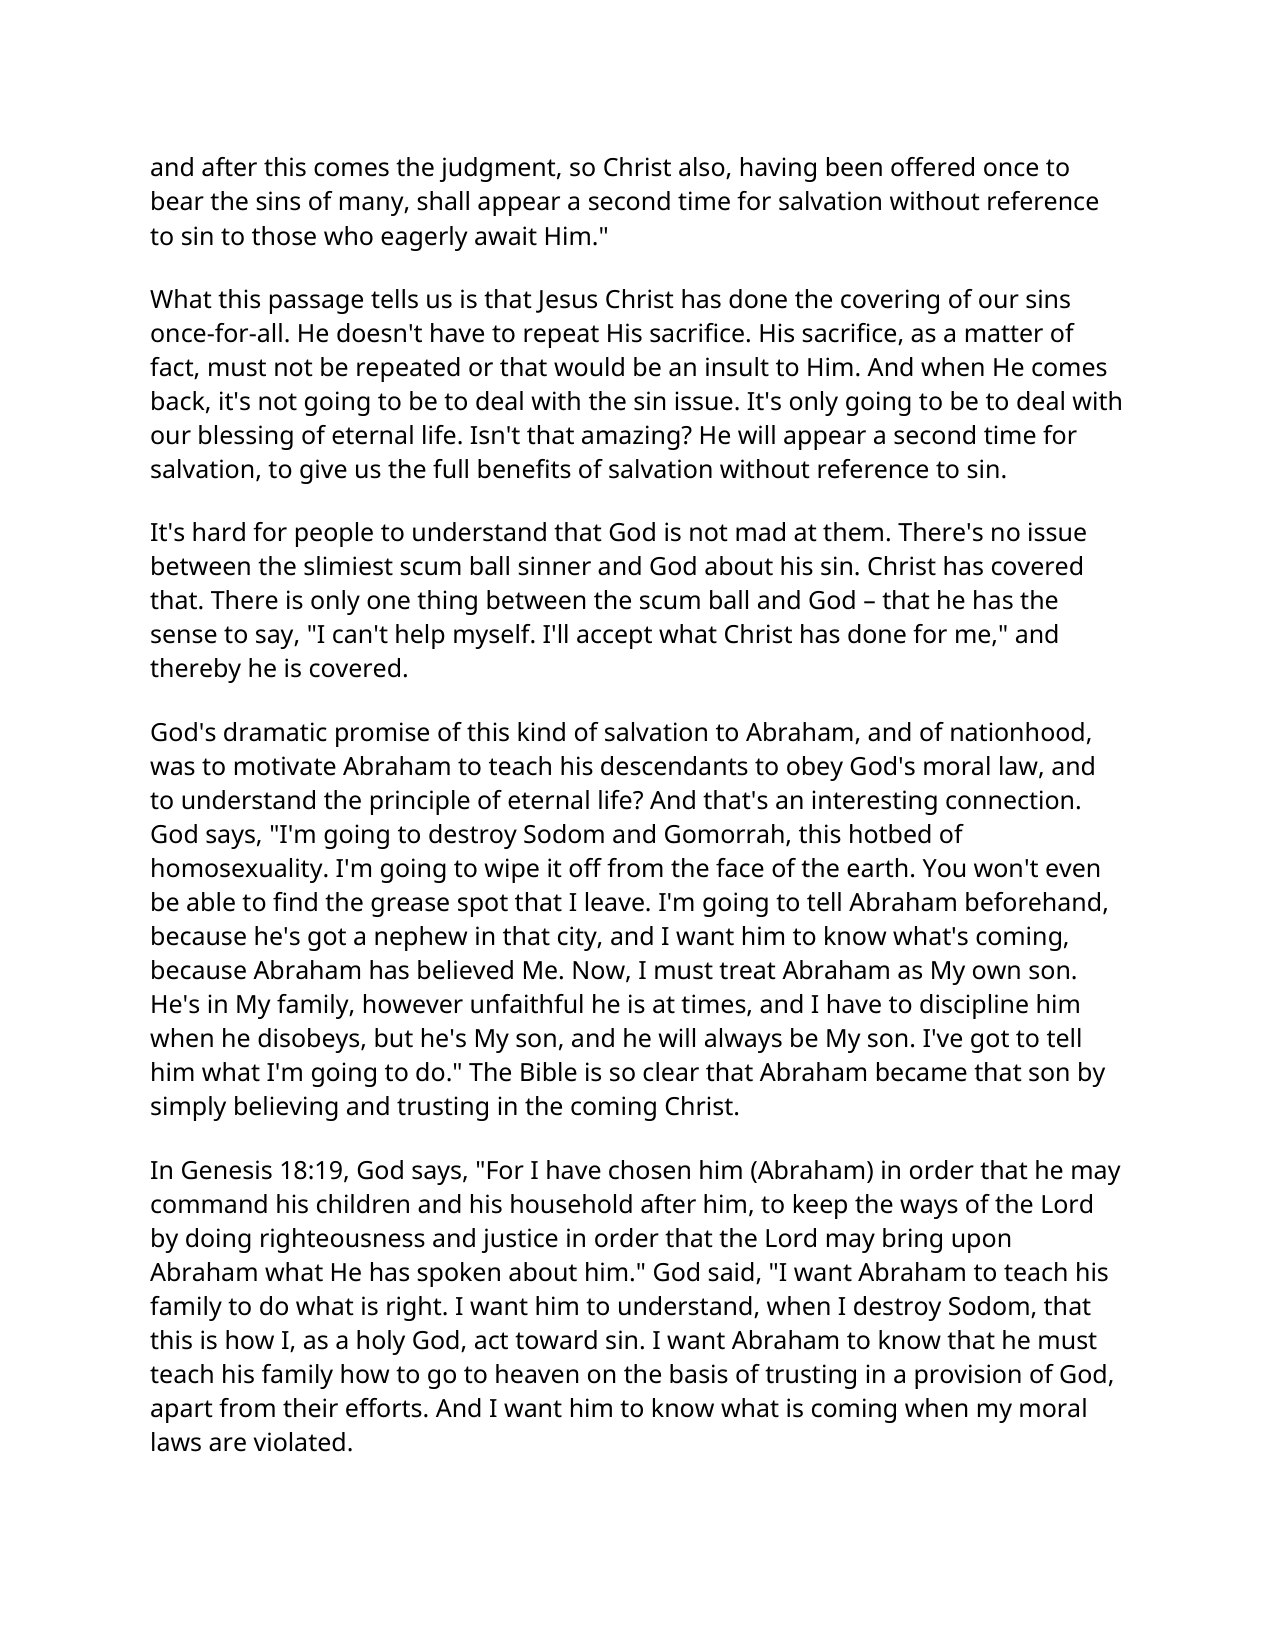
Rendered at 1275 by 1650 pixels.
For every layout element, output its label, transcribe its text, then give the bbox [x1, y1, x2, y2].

text God's dramatic promise of this kind of salvation to Abraham, and of nationhood, was to motivate Abraham to teach his descendants to obey God's moral law, and to understand the principle of eternal life? And that's an interesting connection. God says, "I'm going to destroy Sodom and Gomorrah, this hotbed of homosexuality. I'm going to wipe it off from the face of the earth. You won't even be able to find the grease spot that I leave. I'm going to tell Abraham beforehand, because he's got a nephew in that city, and I want him to know what's coming, because Abraham has believed Me. Now, I must treat Abraham as My own son. He's in My family, however unfaithful he is at times, and I have to discipline him when he disobeys, but he's My son, and he will always be My son. I've got to tell him what I'm going to do." The Bible is so clear that Abraham became that son by simply believing and trusting in the coming Christ. [150, 714, 1125, 1123]
text It's hard for people to understand that God is not mad at them. There's no issue between the slimiest scum ball sinner and God about his sin. Christ has covered that. There is only one thing between the scum ball and God – that he has the sense to say, "I can't help myself. I'll accept what Christ has done for me," and thereby he is covered. [150, 515, 1125, 685]
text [150, 150, 1125, 252]
text In Genesis 18:19, God says, "For I have chosen him (Abraham) in order that he may command his children and his household after him, to keep the ways of the Lord by doing righteousness and justice in order that the Lord may bring upon Abraham what He has spoken about him." God said, "I want Abraham to teach his family to do what is right. I want him to understand, when I destroy Sodom, that this is how I, as a holy God, act toward sin. I want Abraham to know that he must teach his family how to go to heaven on the basis of trusting in a provision of God, apart from their efforts. And I want him to know what is coming when my moral laws are violated. [150, 1152, 1125, 1459]
text What this passage tells us is that Jesus Christ has done the covering of our sins once-for-all. He doesn't have to repeat His sacrifice. His sacrifice, as a matter of fact, must not be repeated or that would be an insult to Him. And when He comes back, it's not going to be to deal with the sin issue. It's only going to be to deal with our blessing of eternal life. Isn't that amazing? He will appear a second time for salvation, to give us the full benefits of salvation without reference to sin. [150, 281, 1125, 486]
